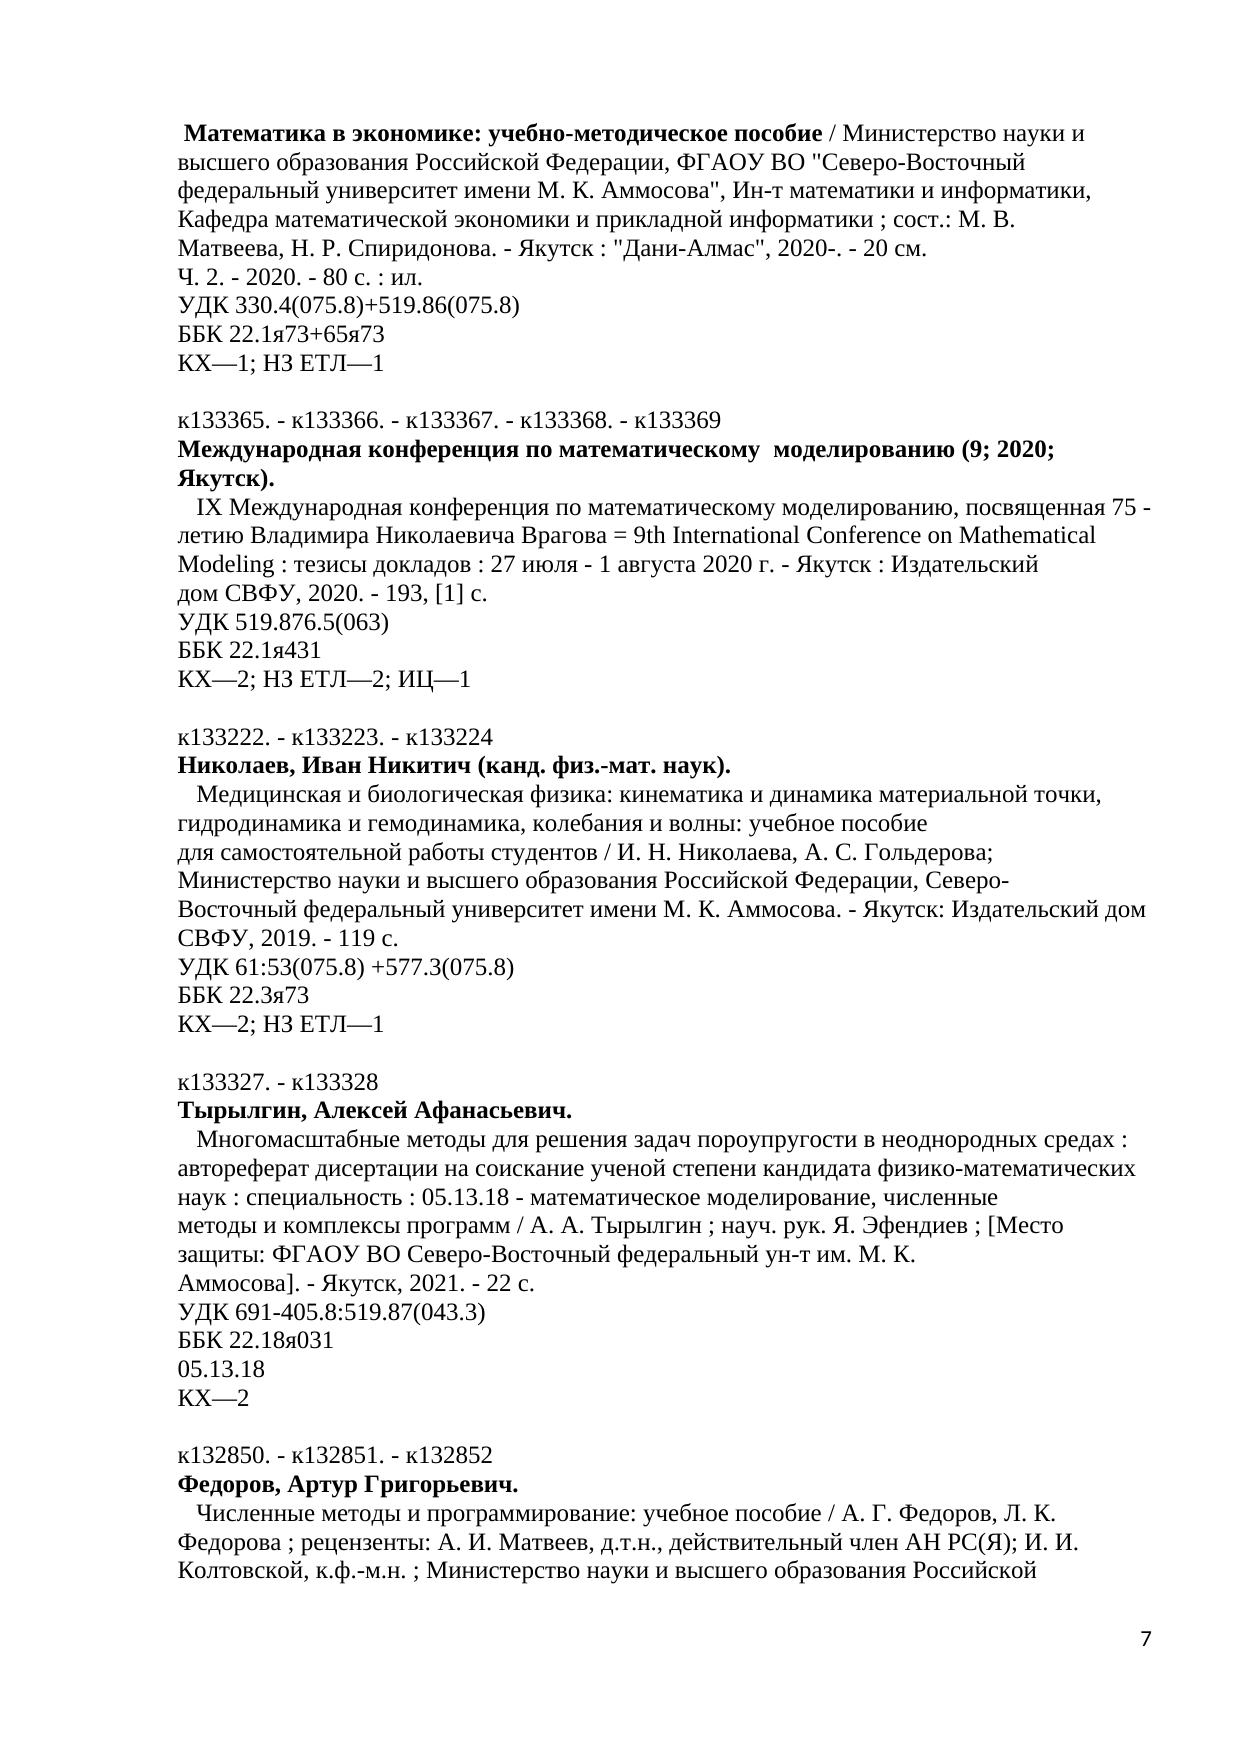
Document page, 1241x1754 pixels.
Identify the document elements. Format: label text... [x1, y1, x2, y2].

text Медицинская и биологическая физика: кинематика и динамика материальной точки, гидродинамика и гемодинамика, колебания и волны: учебное пособие [177, 779, 1152, 837]
text Николаев, Иван Никитич (канд. физ.-мат. наук). [177, 751, 1152, 779]
text IX Международная конференция по математическому моделированию, посвященная 75 - летию Владимира Николаевича Врагова = 9th International Conference on Mathematical Modeling : тезисы докладов : 27 июля - 1 августа 2020 г. - Якутск : Издательский [177, 492, 1152, 578]
text дом СВФУ, 2020. - 193, [1] с. [177, 578, 1152, 607]
text Многомасштабные методы для решения задач пороупругости в неоднородных средах : автореферат дисертации на соискание ученой степени кандидата физико-математических наук : специальность : 05.13.18 - математическое моделирование, численные [177, 1124, 1152, 1211]
text федеральный университет имени М. К. Аммосова", Ин-т математики и информатики, Кафедра математической экономики и прикладной информатики ; сост.: М. В. [177, 176, 1152, 233]
text УДК 691-405.8:519.87(043.3) [177, 1297, 1152, 1326]
text ББК 22.1я73+65я73 [177, 319, 1152, 348]
text Международная конференция по математическому моделированию (9; 2020; Якутск). [177, 434, 1152, 492]
text КХ—1; НЗ ЕТЛ—1 [177, 348, 1152, 377]
text ББК 22.1я431 [177, 636, 1152, 664]
text к133365. - к133366. - к133367. - к133368. - к133369 [177, 406, 1152, 434]
text 05.13.18 [177, 1354, 1152, 1383]
text УДК 61:53(075.8) +577.3(075.8) [177, 952, 1152, 981]
text Тырылгин, Алексей Афанасьевич. [177, 1096, 1152, 1124]
text Федоров, Артур Григорьевич. [177, 1469, 1152, 1498]
text к133222. - к133223. - к133224 [177, 722, 1152, 751]
text Аммосова]. - Якутск, 2021. - 22 с. [177, 1268, 1152, 1297]
text КХ—2 [177, 1383, 1152, 1412]
text УДК 330.4(075.8)+519.86(075.8) [177, 291, 1152, 319]
text методы и комплексы программ / А. А. Тырылгин ; науч. рук. Я. Эфендиев ; [Место защиты: ФГАОУ ВО Северо-Восточный федеральный ун-т им. М. К. [177, 1211, 1152, 1268]
text ББК 22.18я031 [177, 1326, 1152, 1354]
text Матвеева, Н. Р. Спиридонова. - Якутск : "Дани-Алмас", 2020-. - 20 см. [177, 233, 1152, 262]
text ББК 22.3я73 [177, 981, 1152, 1009]
text для самостоятельной работы студентов / И. Н. Николаева, А. С. Гольдерова; Министерство науки и высшего образования Российской Федерации, Северо- [177, 837, 1152, 894]
text к132850. - к132851. - к132852 [177, 1441, 1152, 1469]
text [177, 1498, 1152, 1584]
text КХ—2; НЗ ЕТЛ—1 [177, 1009, 1152, 1038]
text Математика в экономике: учебно-методическое пособие / Министерство науки и высшего образования Российской Федерации, ФГАОУ ВО "Северо-Восточный [177, 118, 1152, 176]
text КХ—2; НЗ ЕТЛ—2; ИЦ—1 [177, 664, 1152, 693]
text Восточный федеральный университет имени М. К. Аммосова. - Якутск: Издательский дом СВФУ, 2019. - 119 с. [177, 894, 1152, 952]
text Ч. 2. - 2020. - 80 с. : ил. [177, 262, 1152, 291]
text к133327. - к133328 [177, 1067, 1152, 1096]
text УДК 519.876.5(063) [177, 607, 1152, 636]
